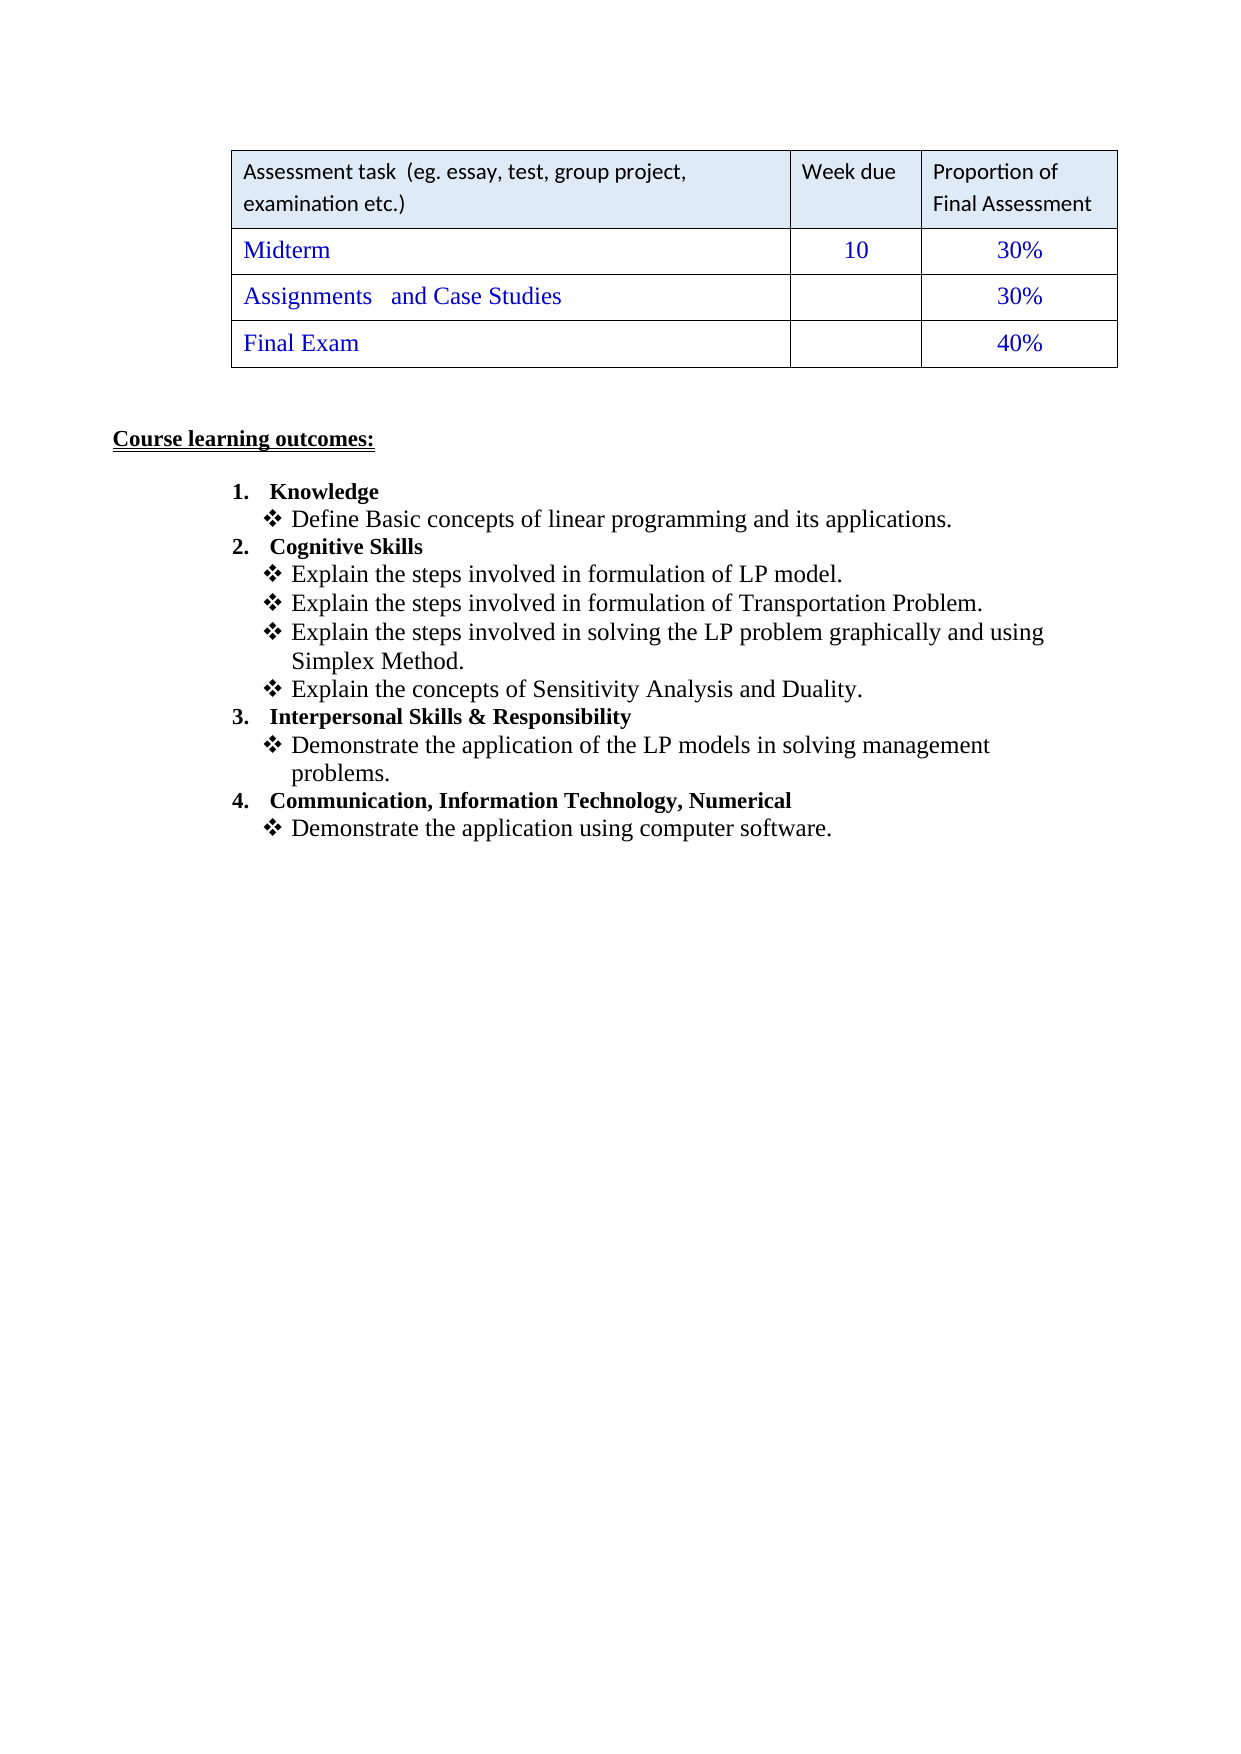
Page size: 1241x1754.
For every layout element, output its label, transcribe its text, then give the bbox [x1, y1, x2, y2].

text Course learning outcomes: [112, 425, 1053, 452]
table_cell [791, 321, 921, 367]
table_header Week due [791, 151, 921, 228]
list Knowledge [232, 478, 1053, 504]
table_cell 30% [922, 229, 1117, 274]
table_cell 10 [791, 229, 921, 274]
list Explain the steps involved in solving the LP problem graphically and using Simplex Method. [261, 617, 1053, 674]
list Explain the steps involved in formulation of Transportation Problem. [261, 588, 1053, 617]
table_cell Final Exam [232, 321, 790, 367]
table_cell Midterm [232, 229, 790, 274]
table_header Proportion of Final Assessment [922, 151, 1117, 228]
table_cell 30% [922, 275, 1117, 320]
table_cell [791, 275, 921, 320]
list Interpersonal Skills & Responsibility [232, 703, 1053, 730]
table_cell 40% [922, 321, 1117, 367]
list Cognitive Skills [232, 533, 1053, 559]
list Communication, Information Technology, Numerical [232, 787, 1053, 813]
list Demonstrate the application using computer software. [261, 813, 1053, 842]
list Define Basic concepts of linear programming and its applications. [261, 504, 1053, 533]
table_cell Assignments and Case Studies [232, 275, 790, 320]
list Explain the steps involved in formulation of LP model. [261, 559, 1053, 588]
table_header Assessment task (eg. essay, test, group project, examination etc.) [232, 151, 790, 228]
list Explain the concepts of Sensitivity Analysis and Duality. [261, 674, 1053, 703]
list Demonstrate the application of the LP models in solving management problems. [261, 730, 1053, 787]
